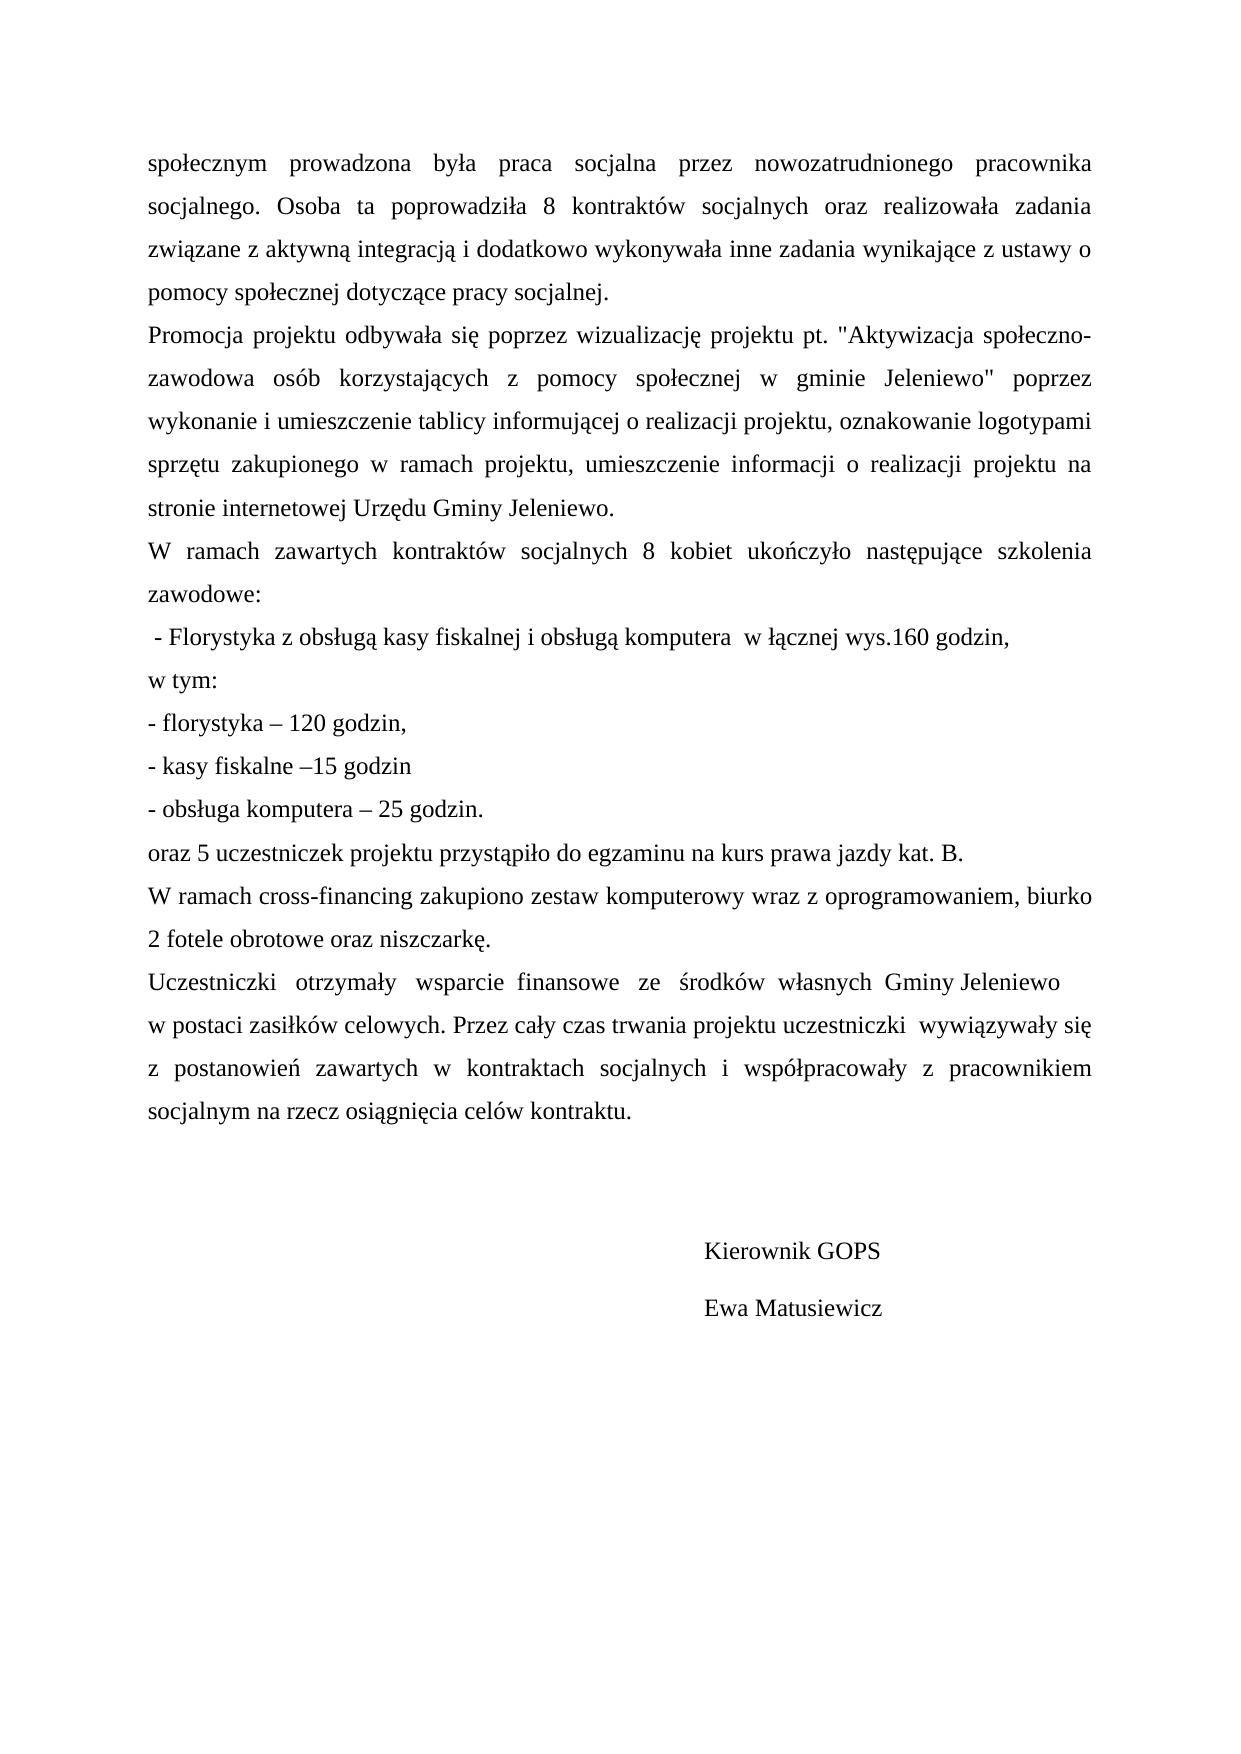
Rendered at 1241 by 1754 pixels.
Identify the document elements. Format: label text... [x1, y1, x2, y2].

text - kasy fiskalne –15 godzin [148, 751, 1093, 780]
text - florystyka – 120 godzin, [148, 708, 1093, 737]
text Promocja projektu odbywała się poprzez wizualizację projektu pt. "Aktywizacja społeczno-zawodowa osób korzystających z pomocy społecznej w gminie Jeleniewo" poprzez wykonanie i umieszczenie tablicy informującej o realizacji projektu, oznakowanie logotypami sprzętu zakupionego w ramach projektu, umieszczenie informacji o realizacji projektu na stronie internetowej Urzędu Gminy Jeleniewo. [148, 320, 1093, 521]
text W ramach zawartych kontraktów socjalnych 8 kobiet ukończyło następujące szkolenia zawodowe: [148, 536, 1093, 608]
text w postaci zasiłków celowych. Przez cały czas trwania projektu uczestniczki wywiązywały się z postanowień zawartych w kontraktach socjalnych i współpracowały z pracownikiem socjalnym na rzecz osiągnięcia celów kontraktu. [148, 1010, 1093, 1125]
text Kierownik GOPS [148, 1236, 1093, 1264]
text W ramach cross-financing zakupiono zestaw komputerowy wraz z oprogramowaniem, biurko 2 fotele obrotowe oraz niszczarkę. [148, 881, 1093, 953]
text w tym: [148, 665, 1093, 694]
text - Florystyka z obsługą kasy fiskalnej i obsługą komputera w łącznej wys.160 godzin, [148, 622, 1093, 651]
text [148, 148, 1093, 306]
text oraz 5 uczestniczek projektu przystąpiło do egzaminu na kurs prawa jazdy kat. B. [148, 838, 1093, 866]
text Uczestniczki otrzymały wsparcie finansowe ze środków własnych Gminy Jeleniewo [148, 967, 1093, 996]
text - obsługa komputera – 25 godzin. [148, 794, 1093, 823]
text Ewa Matusiewicz [148, 1293, 1093, 1322]
